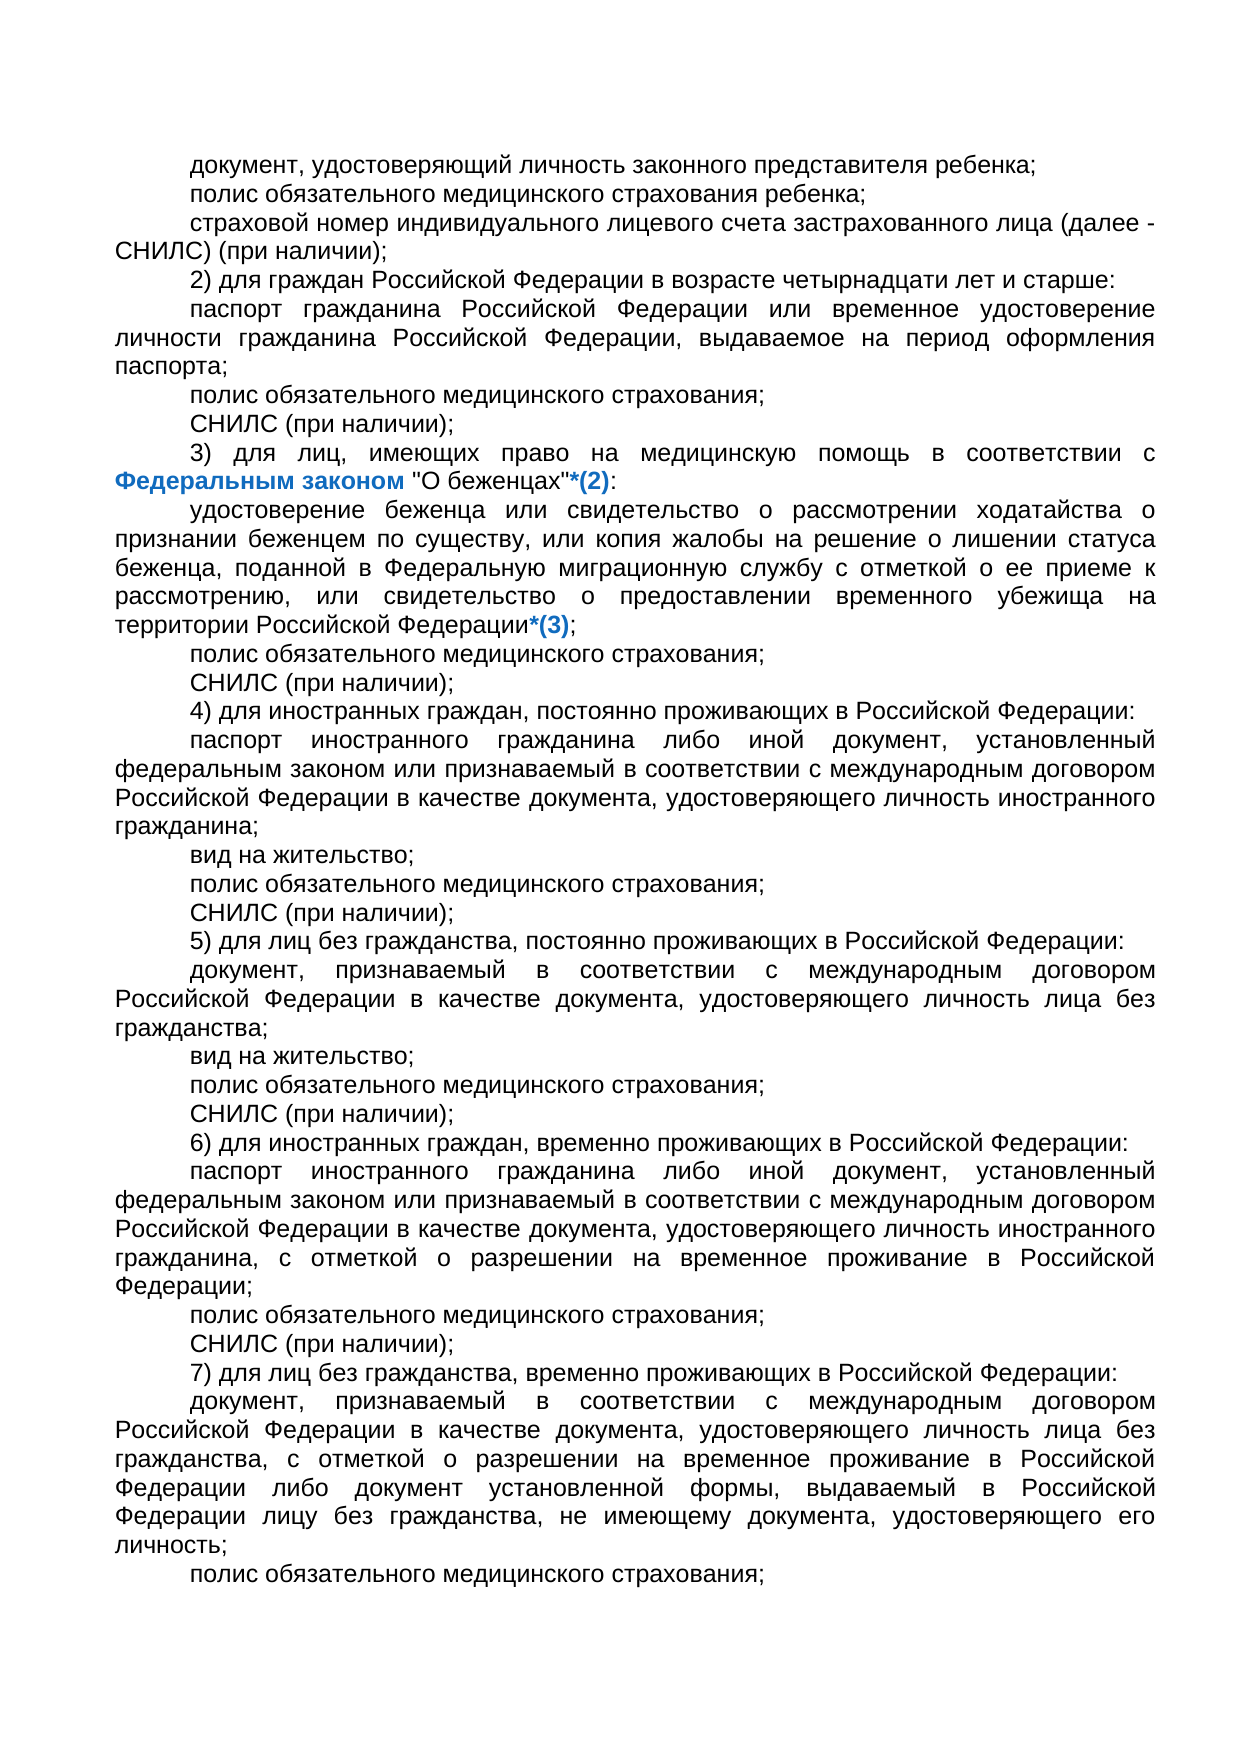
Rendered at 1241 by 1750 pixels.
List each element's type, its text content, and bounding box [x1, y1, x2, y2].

text СНИЛС (при наличии); [114, 1099, 1157, 1127]
text полис обязательного медицинского страхования; [114, 1300, 1157, 1329]
text СНИЛС (при наличии); [114, 897, 1157, 926]
text страховой номер индивидуального лицевого счета застрахованного лица (далее - СНИЛС) (при наличии); [114, 207, 1157, 265]
text вид на жительство; [114, 840, 1157, 869]
text паспорт иностранного гражданина либо иной документ, установленный федеральным законом или признаваемый в соответствии с международным договором Российской Федерации в качестве документа, удостоверяющего личность иностранного гражданина; [114, 725, 1157, 840]
text документ, признаваемый в соответствии с международным договором Российской Федерации в качестве документа, удостоверяющего личность лица без гражданства; [114, 955, 1157, 1041]
text 5) для лиц без гражданства, постоянно проживающих в Российской Федерации: [114, 926, 1157, 955]
text 6) для иностранных граждан, временно проживающих в Российской Федерации: [114, 1127, 1157, 1156]
text 3) для лиц, имеющих право на медицинскую помощь в соответствии с Федеральным законом "О беженцах"*(2): [114, 437, 1157, 495]
text полис обязательного медицинского страхования; [114, 1559, 1157, 1587]
text полис обязательного медицинского страхования; [114, 380, 1157, 409]
text удостоверение беженца или свидетельство о рассмотрении ходатайства о признании беженцем по существу, или копия жалобы на решение о лишении статуса беженца, поданной в Федеральную миграционную службу с отметкой о ее приеме к рассмотрению, или свидетельство о предоставлении временного убежища на территории Российской Федерации*(3); [114, 495, 1157, 639]
text паспорт иностранного гражданина либо иной документ, установленный федеральным законом или признаваемый в соответствии с международным договором Российской Федерации в качестве документа, удостоверяющего личность иностранного гражданина, с отметкой о разрешении на временное проживание в Российской Федерации; [114, 1156, 1157, 1300]
text паспорт гражданина Российской Федерации или временное удостоверение личности гражданина Российской Федерации, выдаваемое на период оформления паспорта; [114, 294, 1157, 380]
text СНИЛС (при наличии); [114, 667, 1157, 696]
text СНИЛС (при наличии); [114, 1329, 1157, 1357]
text полис обязательного медицинского страхования; [114, 639, 1157, 667]
text полис обязательного медицинского страхования; [114, 1070, 1157, 1099]
text 2) для граждан Российской Федерации в возрасте четырнадцати лет и старше: [114, 265, 1157, 294]
text 4) для иностранных граждан, постоянно проживающих в Российской Федерации: [114, 696, 1157, 725]
text полис обязательного медицинского страхования; [114, 869, 1157, 897]
text СНИЛС (при наличии); [114, 409, 1157, 437]
text документ, признаваемый в соответствии с международным договором Российской Федерации в качестве документа, удостоверяющего личность лица без гражданства, с отметкой о разрешении на временное проживание в Российской Федерации либо документ установленной формы, выдаваемый в Российской Федерации лицу без гражданства, не имеющему документа, удостоверяющего его личность; [114, 1386, 1157, 1559]
text 7) для лиц без гражданства, временно проживающих в Российской Федерации: [114, 1357, 1157, 1386]
text документ, удостоверяющий личность законного представителя ребенка; [114, 150, 1157, 179]
text вид на жительство; [114, 1041, 1157, 1070]
text полис обязательного медицинского страхования ребенка; [114, 179, 1157, 207]
